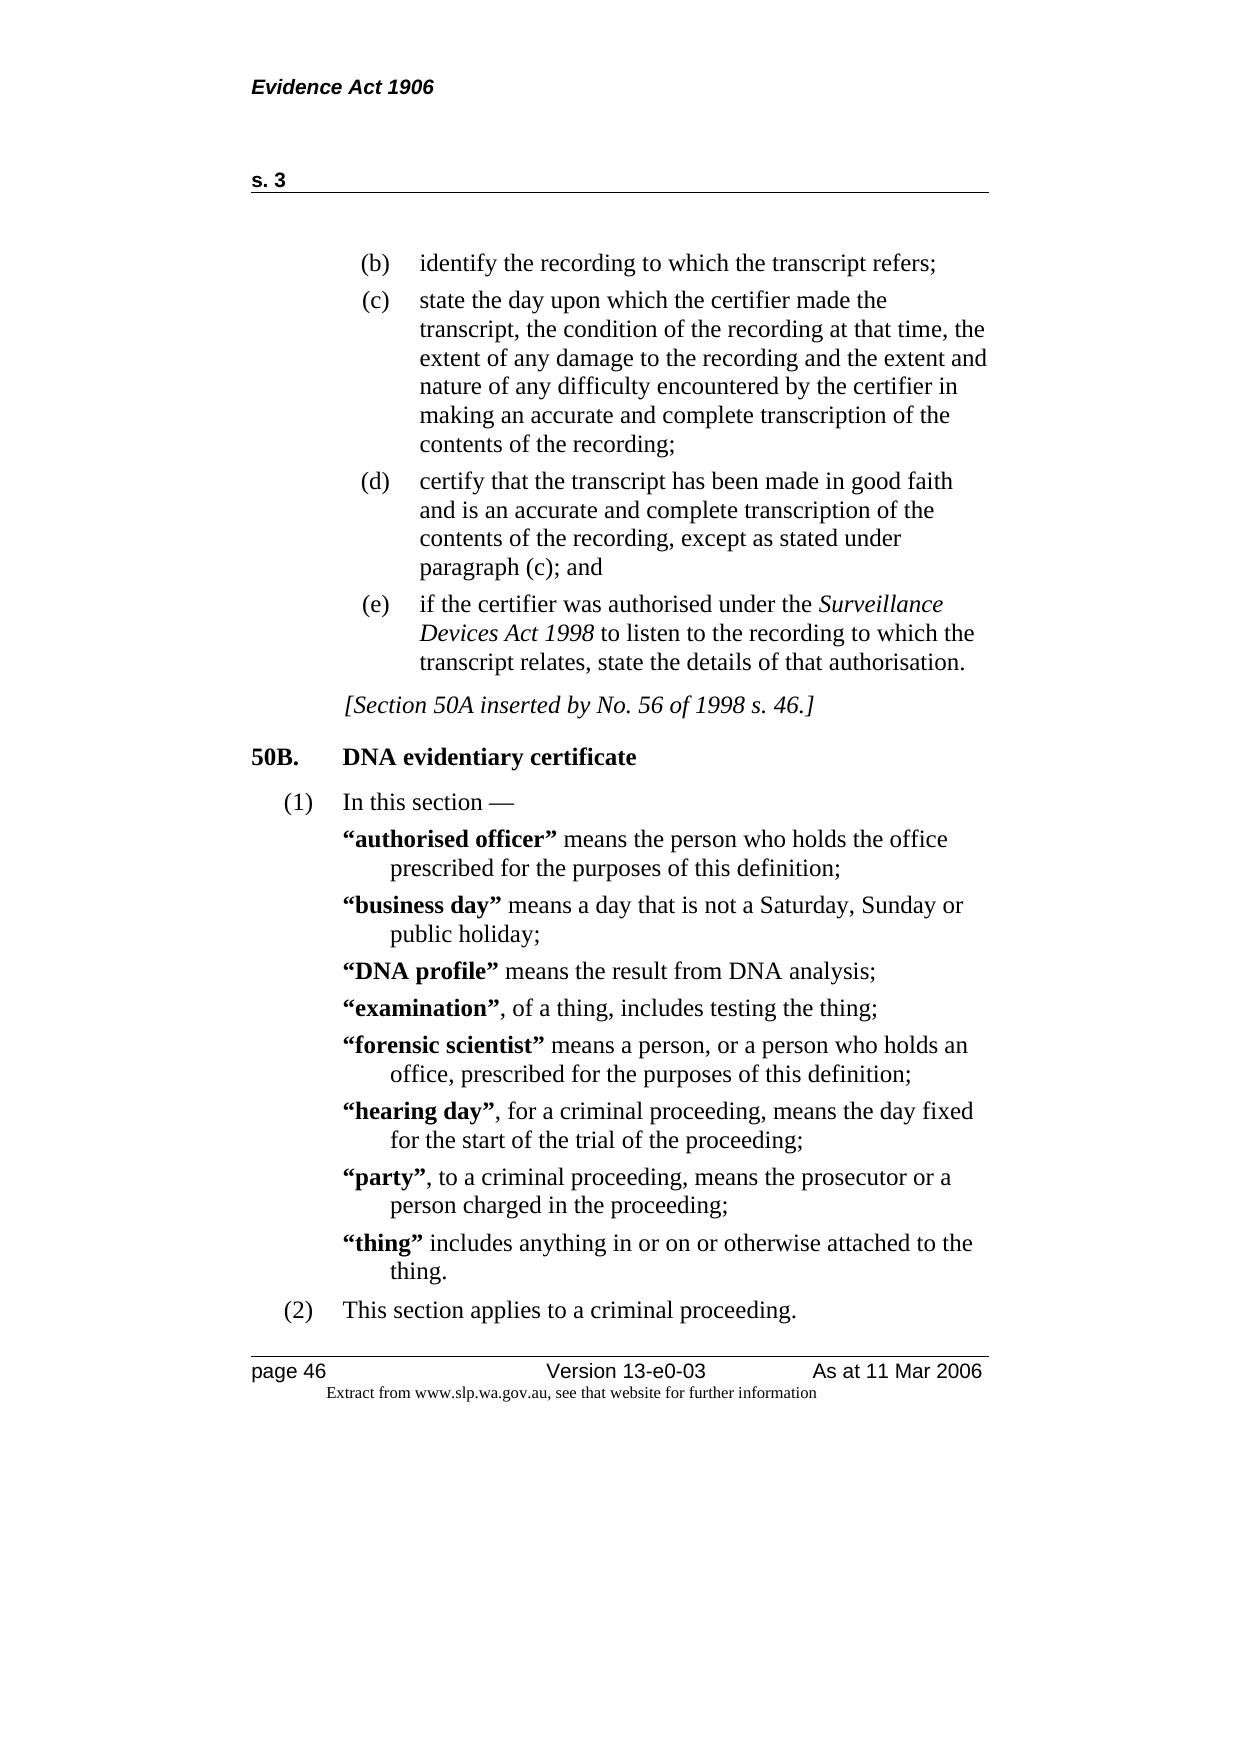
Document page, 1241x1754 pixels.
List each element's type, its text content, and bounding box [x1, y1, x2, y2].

text “hearing day”, for a criminal proceeding, means the day fixed for the start of the trial of the proceeding; [251, 1096, 989, 1153]
subtitle 50B. DNA evidentiary certificate [251, 742, 989, 771]
text “party”, to a criminal proceeding, means the prosecutor or a person charged in the proceeding; [251, 1162, 989, 1219]
text “business day” means a day that is not a Saturday, Sunday or public holiday; [251, 890, 989, 948]
text “thing” includes anything in or on or otherwise attached to the thing. [251, 1228, 989, 1285]
text (e) if the certifier was authorised under the Surveillance Devices Act 1998 to listen to the recording to which the transcript relates, state the details of that authorisation. [251, 589, 989, 676]
text “examination”, of a thing, includes testing the thing; [251, 993, 989, 1022]
text [Section 50A inserted by No. 56 of 1998 s. 46.] [251, 690, 989, 719]
text (b) identify the recording to which the transcript refers; [251, 248, 989, 277]
text “forensic scientist” means a person, or a person who holds an office, prescribed for the purposes of this definition; [251, 1030, 989, 1088]
text “DNA profile” means the result from DNA analysis; [251, 956, 989, 985]
text (d) certify that the transcript has been made in good faith and is an accurate and complete transcription of the contents of the recording, except as stated under paragraph (c); and [251, 466, 989, 581]
text (c) state the day upon which the certifier made the transcript, the condition of the recording at that time, the extent of any damage to the recording and the extent and nature of any difficulty encountered by the certifier in making an accurate and complete transcription of the contents of the recording; [251, 285, 989, 458]
text (2) This section applies to a criminal proceeding. [251, 1296, 989, 1324]
text “authorised officer” means the person who holds the office prescribed for the purposes of this definition; [251, 824, 989, 882]
text (1) In this section — [251, 787, 989, 816]
